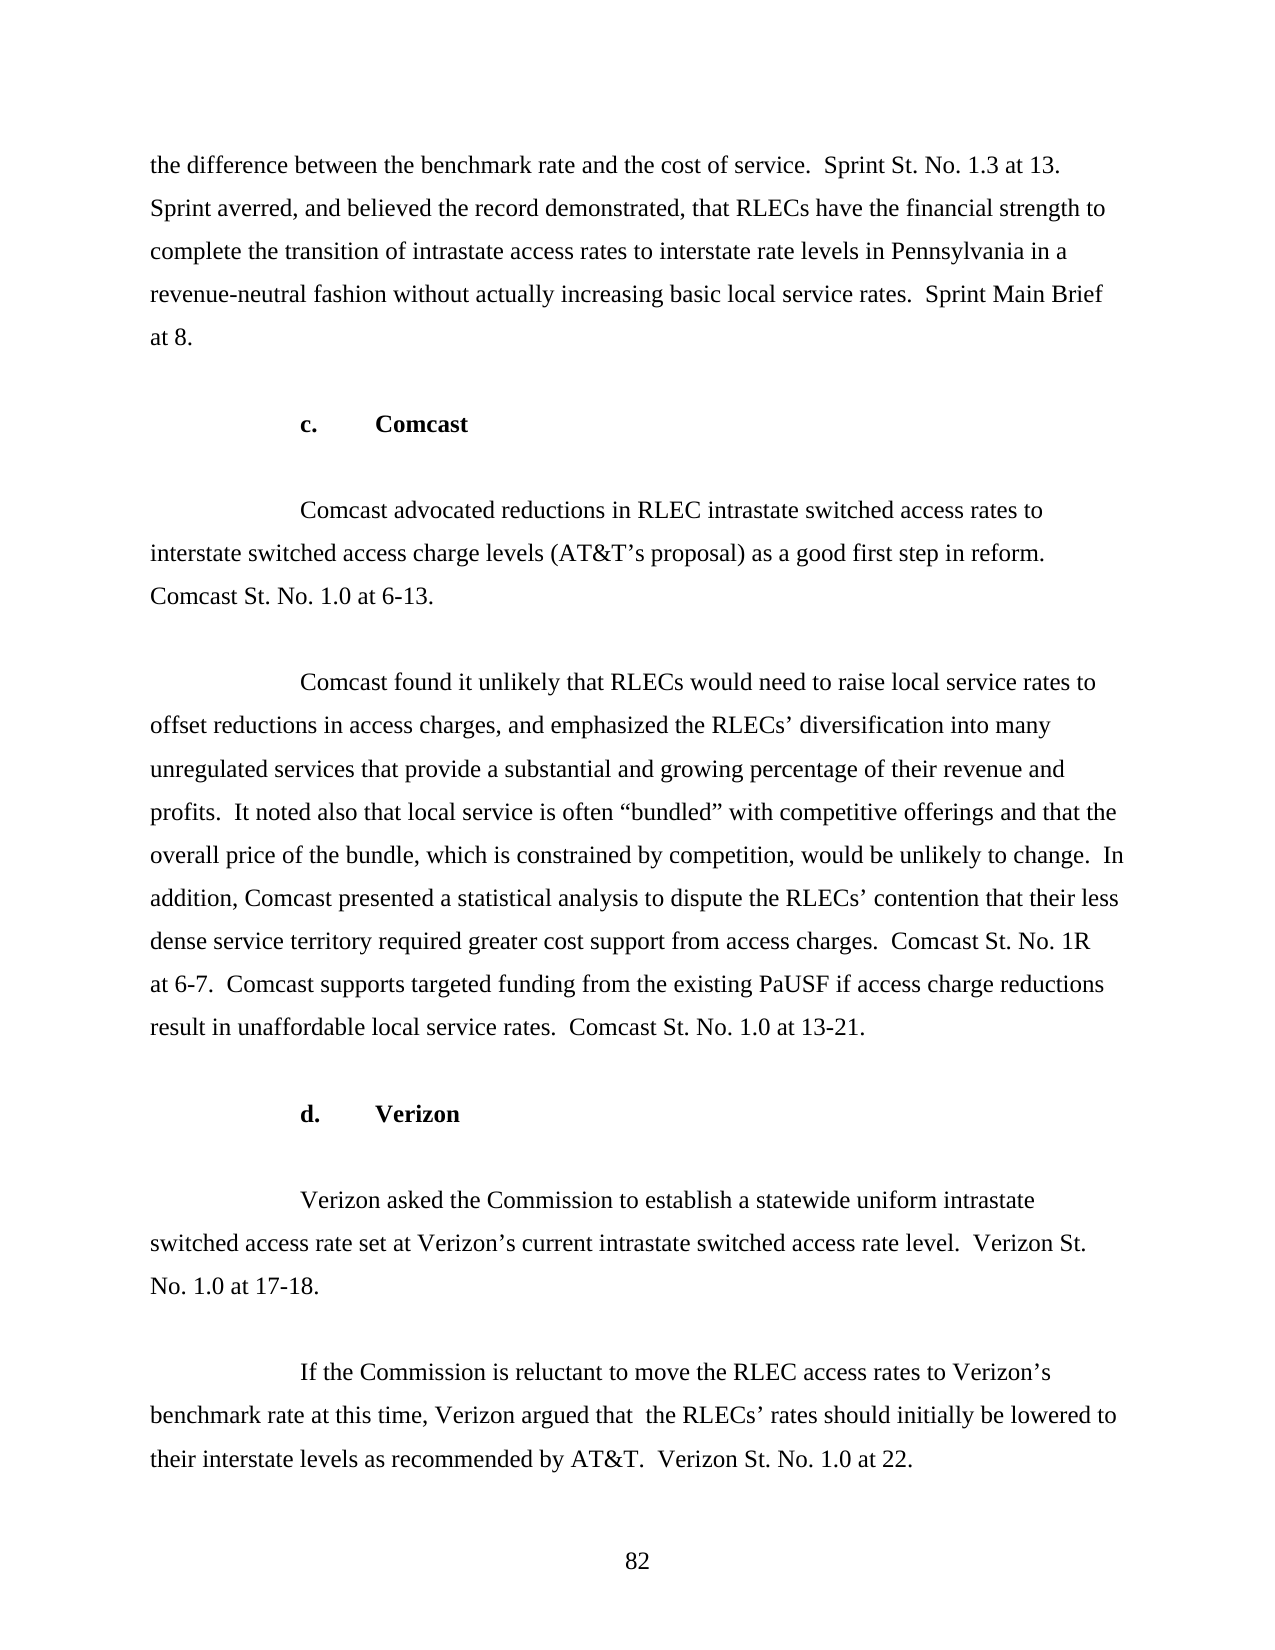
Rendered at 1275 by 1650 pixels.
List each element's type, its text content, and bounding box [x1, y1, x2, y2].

text If the Commission is reluctant to move the RLEC access rates to Verizon’s benchmark rate at this time, Verizon argued that the RLECs’ rates should initially be lowered to their interstate levels as recommended by AT&T. Verizon St. No. 1.0 at 22. [150, 1357, 1125, 1472]
text Verizon asked the Commission to establish a statewide uniform intrastate switched access rate set at Verizon’s current intrastate switched access rate level. Verizon St. No. 1.0 at 17-18. [150, 1185, 1125, 1300]
text Comcast found it unlikely that RLECs would need to raise local service rates to offset reductions in access charges, and emphasized the RLECs’ diversification into many unregulated services that provide a substantial and growing percentage of their revenue and profits. It noted also that local service is often “bundled” with competitive offerings and that the overall price of the bundle, which is constrained by competition, would be unlikely to change. In addition, Comcast presented a statistical analysis to dispute the RLECs’ contention that their less dense service territory required greater cost support from access charges. Comcast St. No. 1R at 6-7. Comcast supports targeted funding from the existing PaUSF if access charge reductions result in unaffordable local service rates. Comcast St. No. 1.0 at 13-21. [150, 667, 1125, 1041]
text c. Comcast [150, 409, 1125, 437]
text d. Verizon [150, 1099, 1125, 1127]
text Comcast advocated reductions in RLEC intrastate switched access rates to interstate switched access charge levels (AT&T’s proposal) as a good first step in reform. Comcast St. No. 1.0 at 6-13. [150, 495, 1125, 610]
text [150, 150, 1125, 351]
